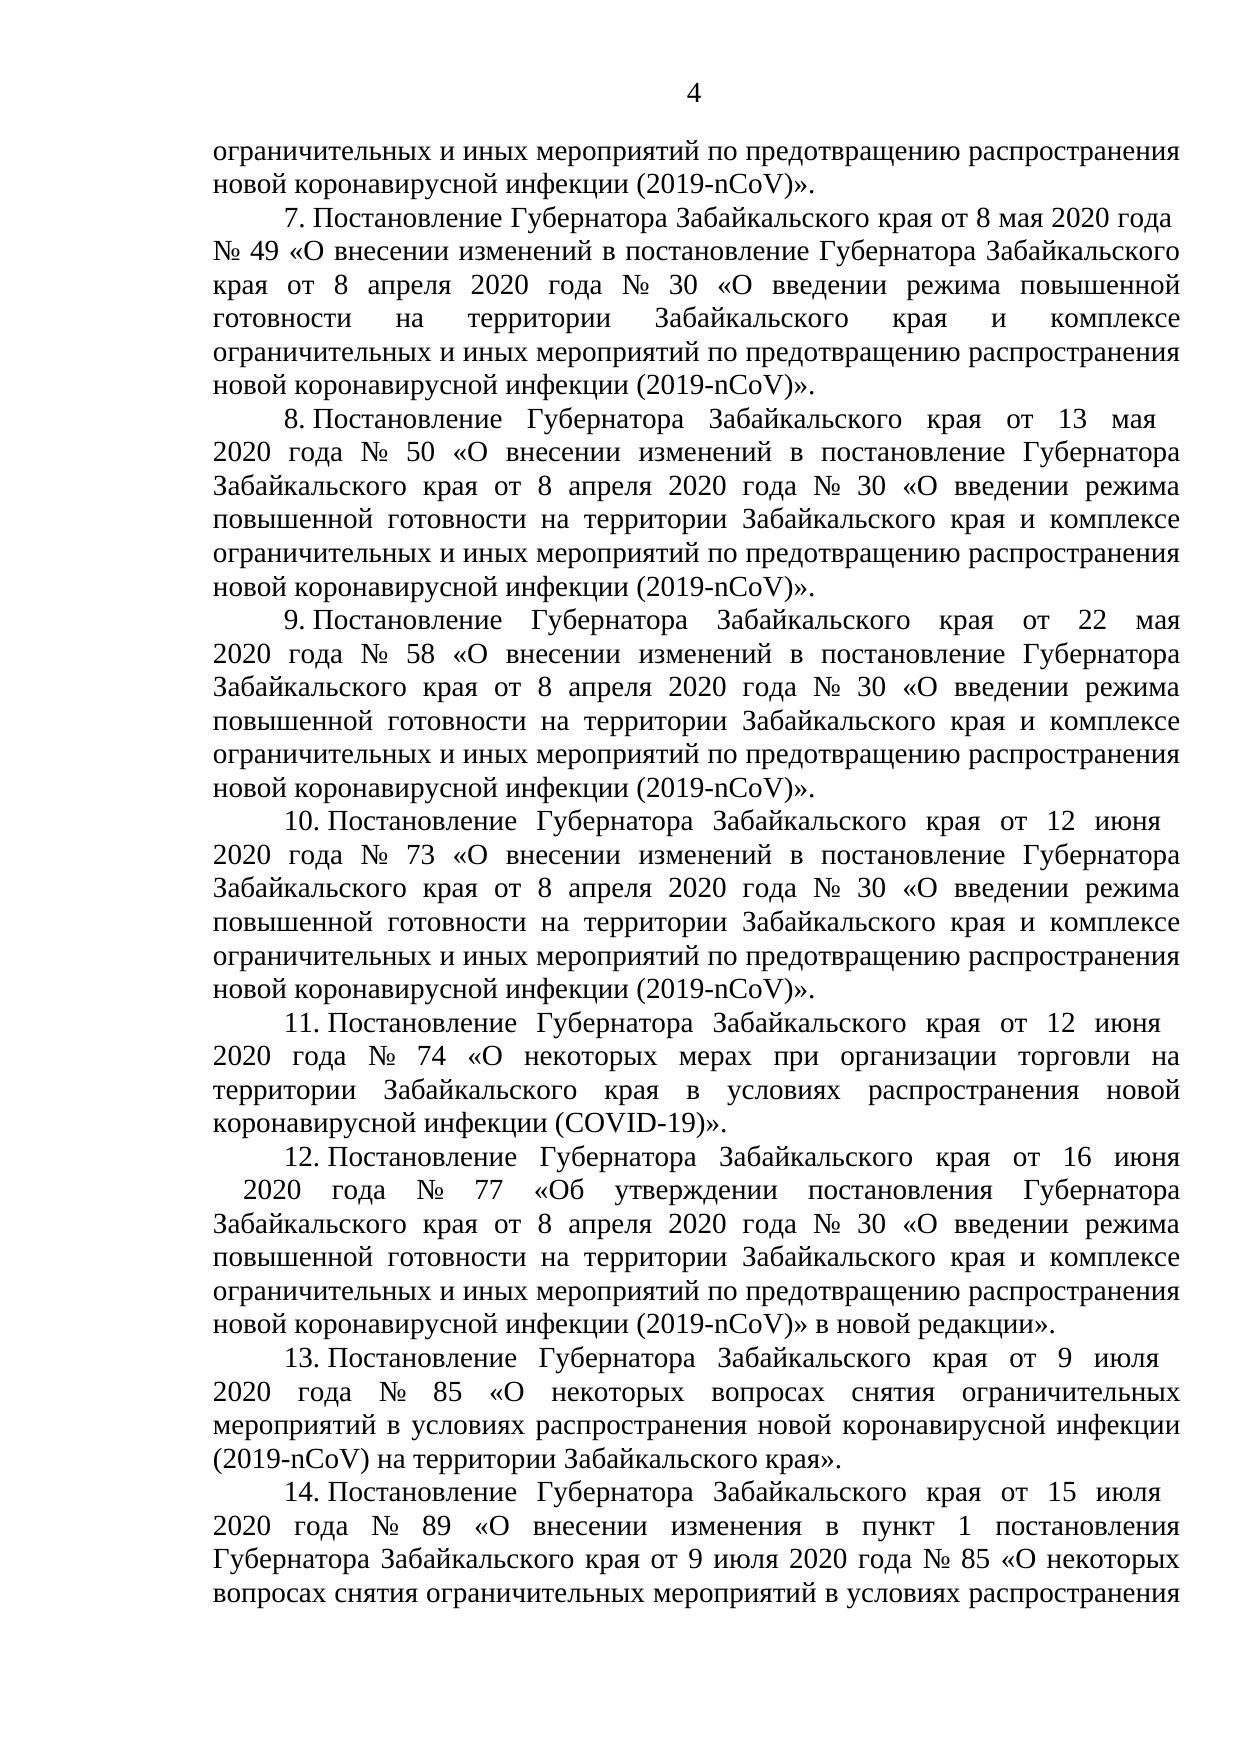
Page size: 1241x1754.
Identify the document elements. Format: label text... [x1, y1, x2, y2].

list Постановление Губернатора Забайкальского края от 22 мая 2020 года № 58 «О внесении изменений в постановление Губернатора Забайкальского края от 8 апреля 2020 года № 30 «О введении режима повышенной готовности на территории Забайкальского края и комплексе ограничительных и иных мероприятий по предотвращению распространения новой коронавирусной инфекции (2019-nCoV)». [213, 602, 1181, 803]
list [213, 1474, 1181, 1608]
list Постановление Губернатора Забайкальского края от 13 мая 2020 года № 50 «О внесении изменений в постановление Губернатора Забайкальского края от 8 апреля 2020 года № 30 «О введении режима повышенной готовности на территории Забайкальского края и комплексе ограничительных и иных мероприятий по предотвращению распространения новой коронавирусной инфекции (2019-nCoV)». [213, 401, 1181, 602]
list Постановление Губернатора Забайкальского края от 16 июня 2020 года № 77 «Об утверждении постановления Губернатора Забайкальского края от 8 апреля 2020 года № 30 «О введении режима повышенной готовности на территории Забайкальского края и комплексе ограничительных и иных мероприятий по предотвращению распространения новой коронавирусной инфекции (2019-nCoV)» в новой редакции». [213, 1139, 1181, 1340]
list Постановление Губернатора Забайкальского края от 12 июня 2020 года № 74 «О некоторых мерах при организации торговли на территории Забайкальского края в условиях распространения новой коронавирусной инфекции (COVID-19)». [213, 1005, 1181, 1139]
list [213, 133, 1181, 200]
list Постановление Губернатора Забайкальского края от 8 мая 2020 года № 49 «О внесении изменений в постановление Губернатора Забайкальского края от 8 апреля 2020 года № 30 «О введении режима повышенной готовности на территории Забайкальского края и комплексе ограничительных и иных мероприятий по предотвращению распространения новой коронавирусной инфекции (2019-nCoV)». [213, 200, 1181, 401]
list Постановление Губернатора Забайкальского края от 9 июля 2020 года № 85 «О некоторых вопросах снятия ограничительных мероприятий в условиях распространения новой коронавирусной инфекции (2019-nCoV) на территории Забайкальского края». [213, 1340, 1181, 1474]
list Постановление Губернатора Забайкальского края от 12 июня 2020 года № 73 «О внесении изменений в постановление Губернатора Забайкальского края от 8 апреля 2020 года № 30 «О введении режима повышенной готовности на территории Забайкальского края и комплексе ограничительных и иных мероприятий по предотвращению распространения новой коронавирусной инфекции (2019-nCoV)». [213, 803, 1181, 1005]
